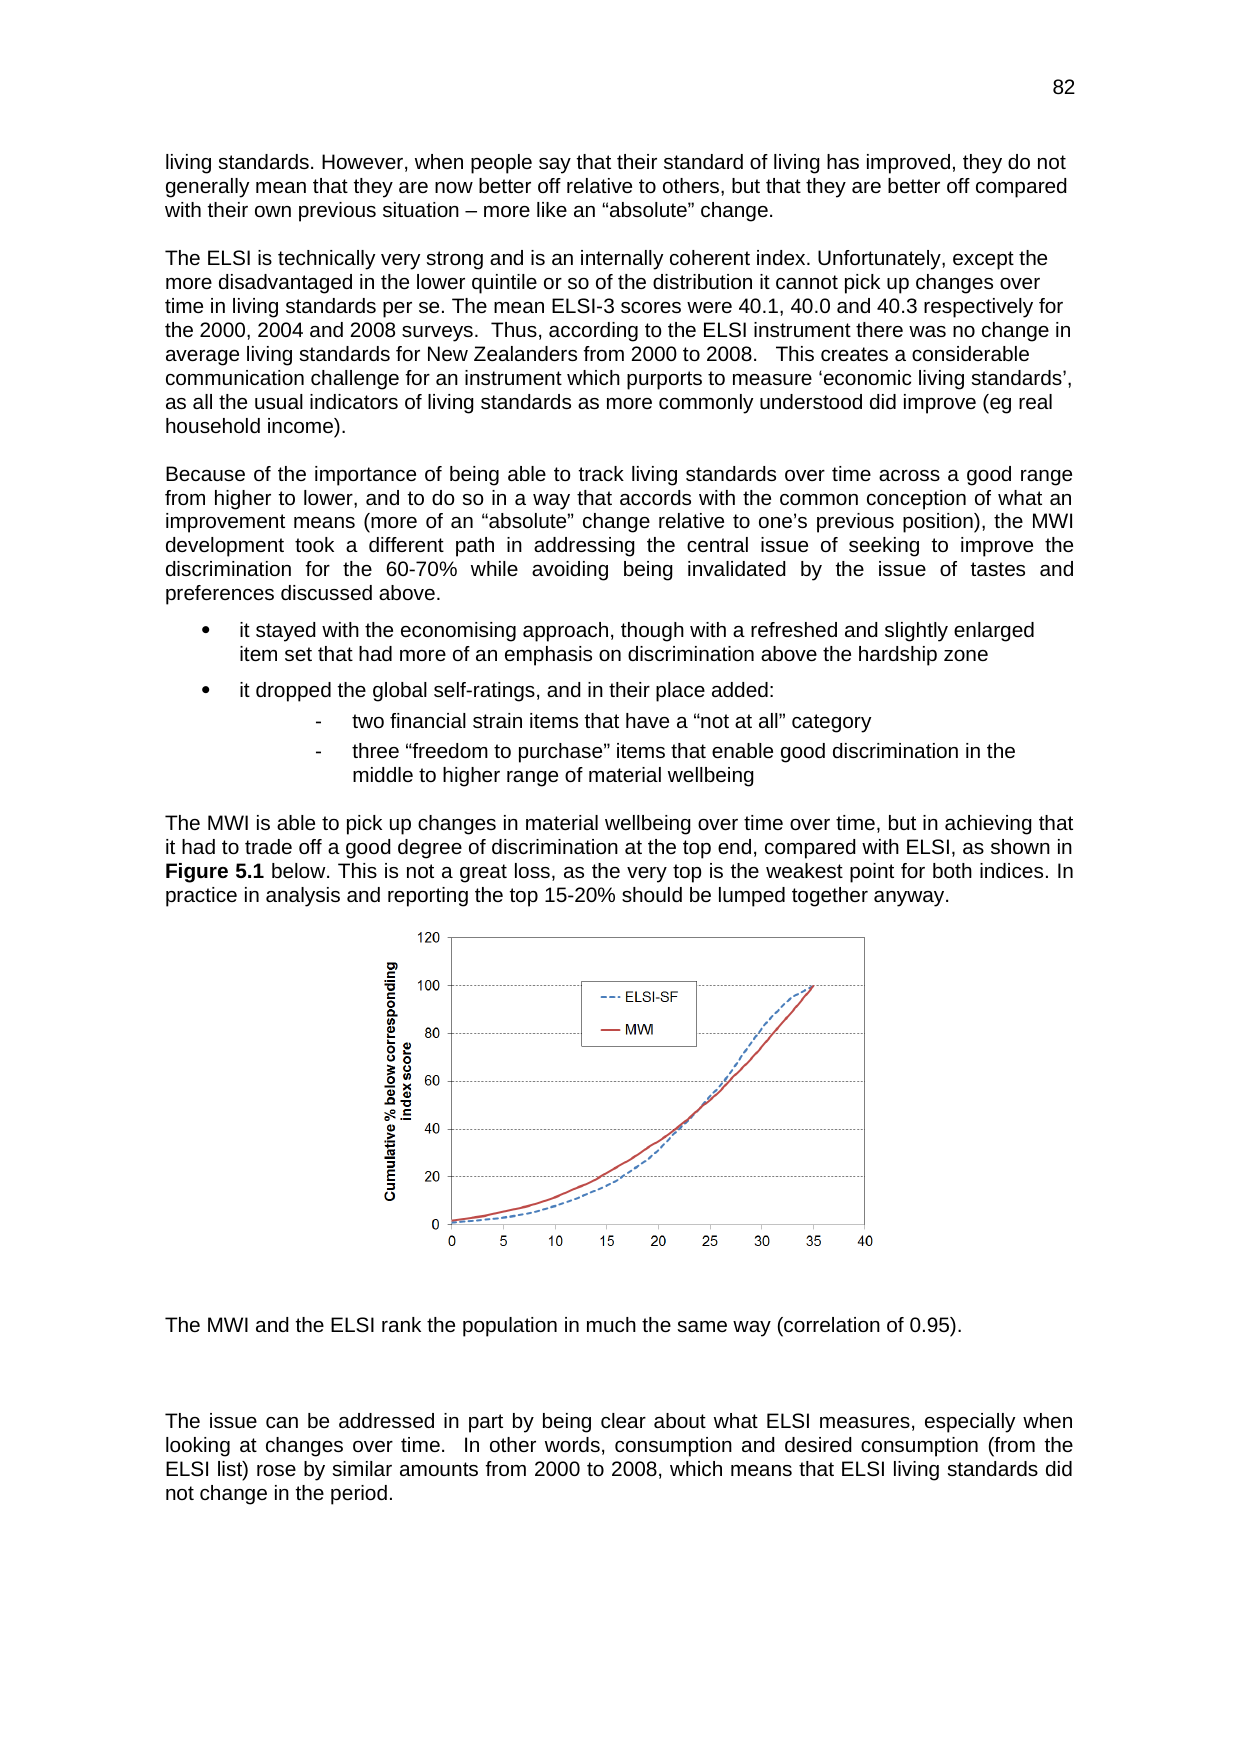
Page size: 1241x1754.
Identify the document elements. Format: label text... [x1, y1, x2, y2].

list two financial strain items that have a “not at all” category [315, 708, 1075, 732]
list it dropped the global self-ratings, and in their place added: [202, 678, 1075, 702]
text The MWI is able to pick up changes in material wellbeing over time over time, but in achieving that it had to trade off a good degree of discrimination at the top end, compared with ELSI, as shown in Figure 5.1 below. This is not a great loss, as the very top is the weakest point for both indices. In practice in analysis and reporting the top 15-20% should be lumped together anyway. [165, 811, 1075, 906]
picture [363, 930, 877, 1266]
text The MWI and the ELSI rank the population in much the same way (correlation of 0.95). [165, 1313, 1075, 1337]
list three “freedom to purchase” items that enable good discrimination in the middle to higher range of material wellbeing [315, 739, 1075, 787]
text The ELSI is technically very strong and is an internally coherent index. Unfortunately, except the more disadvantaged in the lower quintile or so of the distribution it cannot pick up changes over time in living standards per se. The mean -3 scores were 40.1, 40.0 and 40.3 respectively for the 2000, 2004 and 2008 surveys. Thus, according to the instrument there was no change in average living standards for New Zealanders from 2000 to 2008. This creates a considerable communication challenge for an instrument which purports to measure ‘economic living standards’, as all the usual indicators of living standards as more commonly understood did improve (eg real household income). [165, 246, 1075, 437]
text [165, 150, 1075, 222]
text The issue can be addressed in part by being clear about what measures, especially when looking at changes over time. In other words, consumption and desired consumption (from the list) rose by similar amounts from 2000 to 2008, which means that living standards did not change in the period. [165, 1409, 1075, 1505]
list it stayed with the economising approach, though with a refreshed and slightly enlarged item set that had more of an emphasis on discrimination above the hardship zone [202, 618, 1075, 666]
text Because of the importance of being able to track living standards over time across a good range from higher to lower, and to do so in a way that accords with the common conception of what an improvement means (more of an “absolute” change relative to one’s previous position), the MWI development took a different path in addressing the central issue of seeking to improve the discrimination for the 60-70% while avoiding being invalidated by the issue of tastes and preferences discussed above. [165, 461, 1075, 605]
